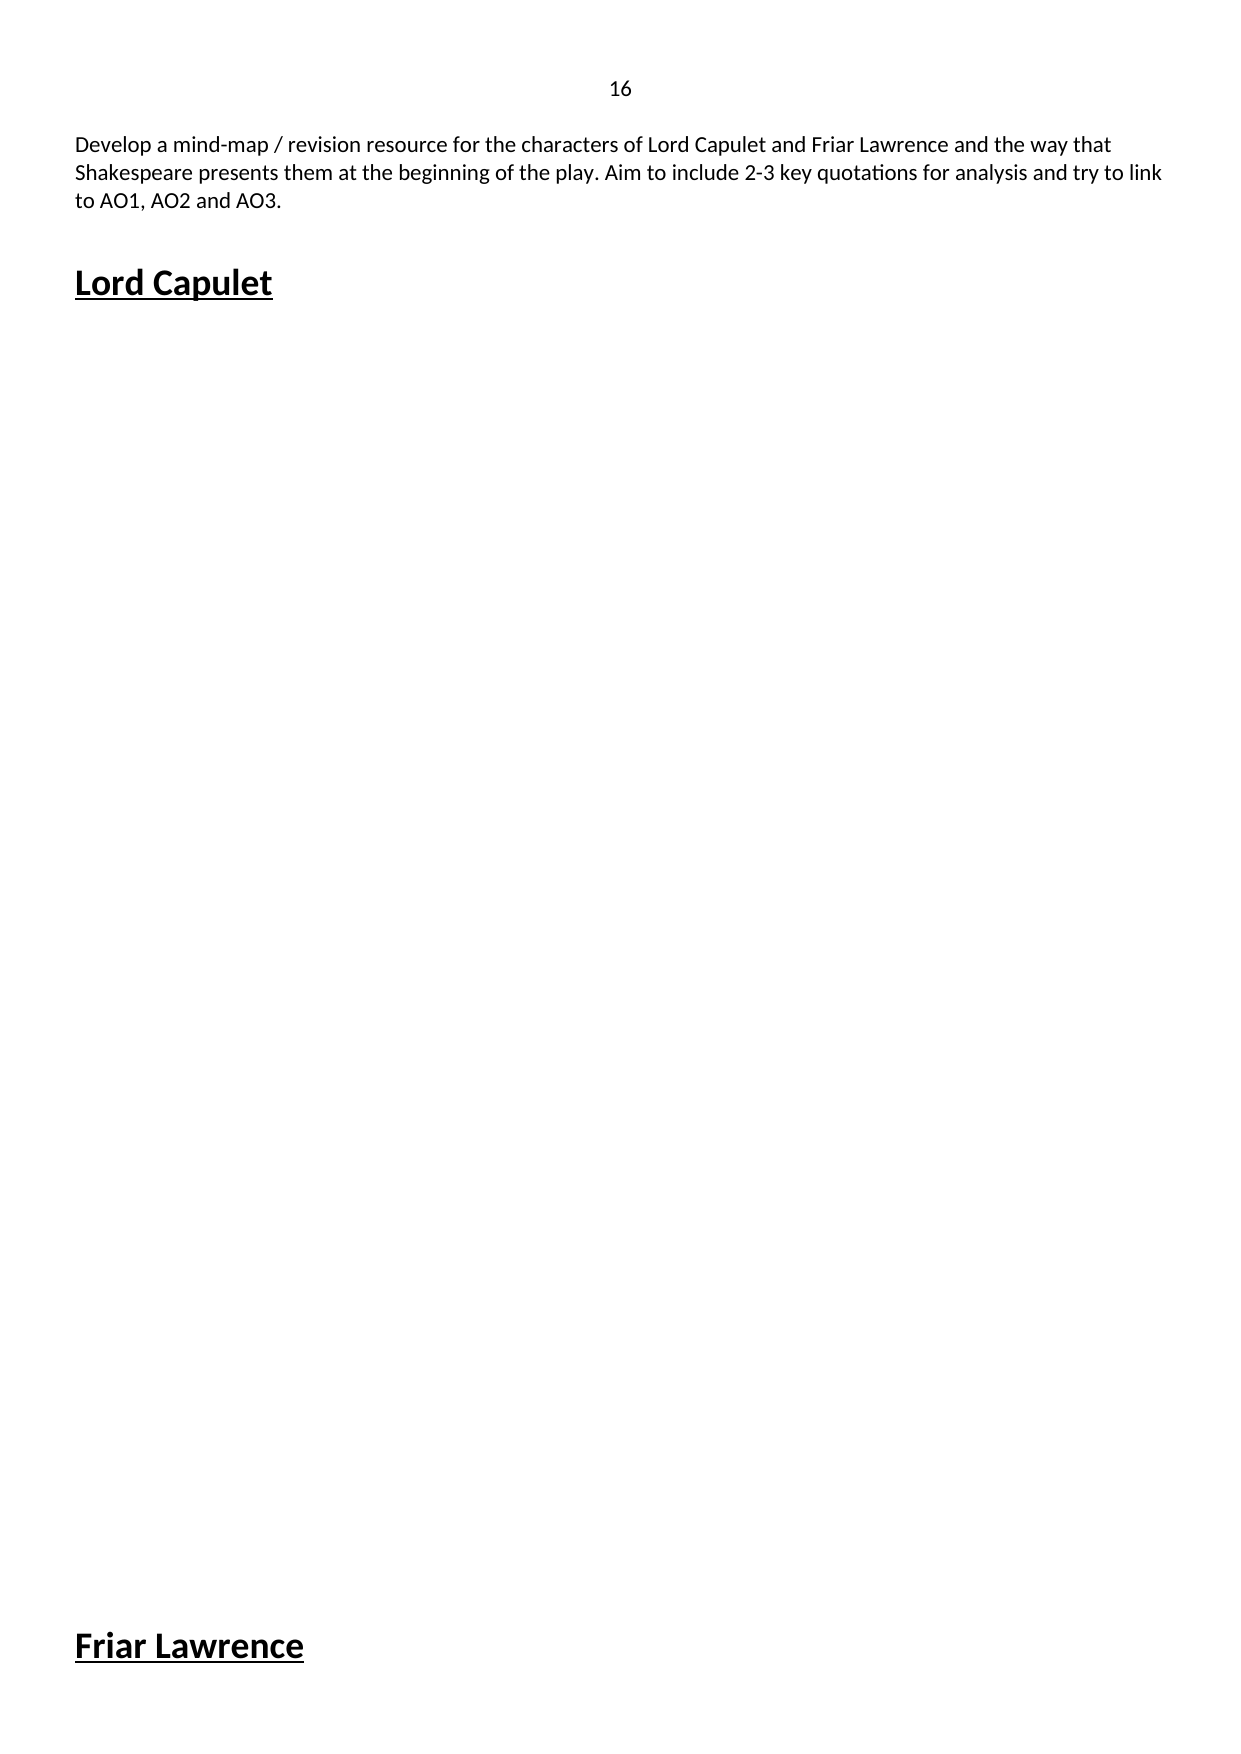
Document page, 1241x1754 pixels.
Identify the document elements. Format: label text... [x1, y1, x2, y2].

text Friar Lawrence [75, 1622, 1167, 1667]
text Lord Capulet [75, 258, 1167, 304]
text Develop a mind-map / revision resource for the characters of Lord Capulet and Friar Lawrence and the way that Shakespeare presents them at the beginning of the play. Aim to include 2-3 key quotations for analysis and try to link to AO1, AO2 and AO3. [75, 130, 1165, 214]
